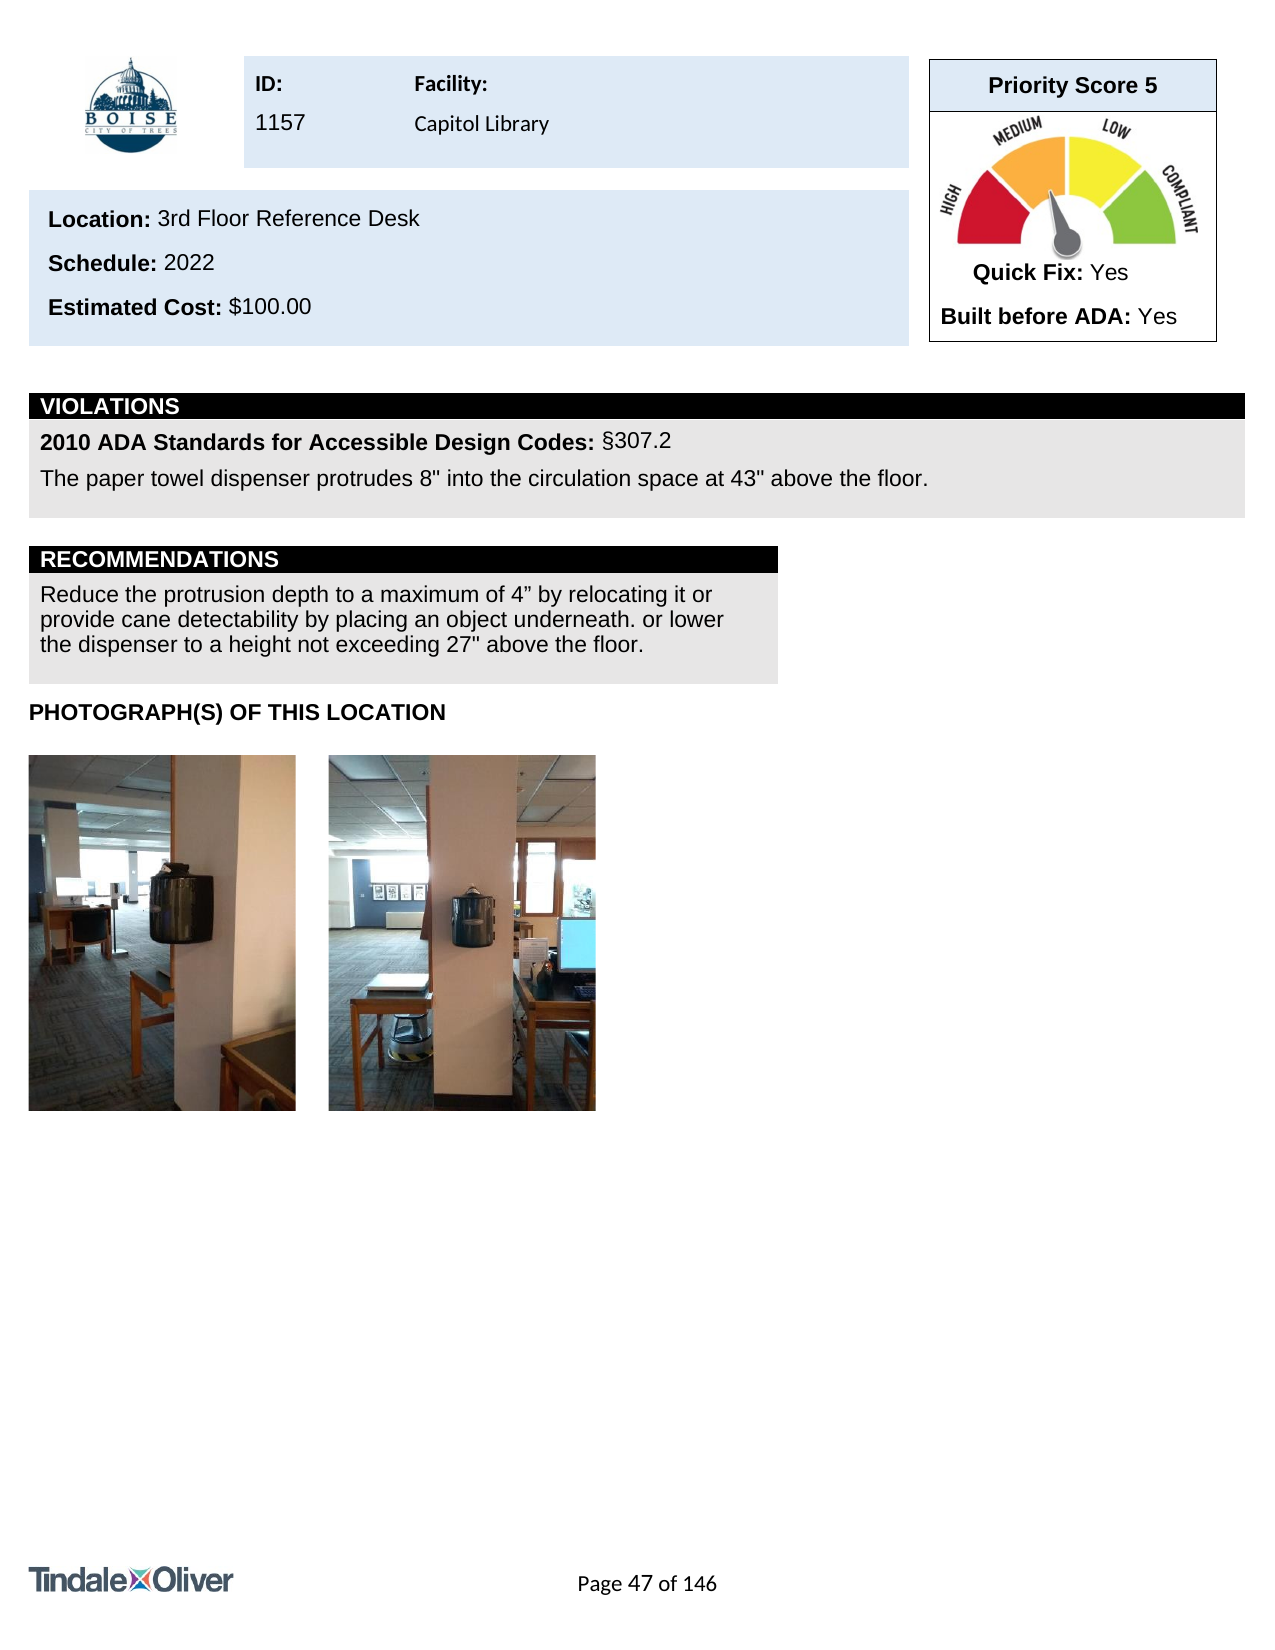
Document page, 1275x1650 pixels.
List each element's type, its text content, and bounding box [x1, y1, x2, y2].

picture [28, 755, 296, 1111]
table_cell Quick Fix: Yes Built before ADA: Yes [930, 112, 1216, 341]
picture [328, 755, 596, 1111]
table_header RECOMMENDATIONS [29, 546, 778, 573]
table_header Location: 3rd Floor Reference Desk Schedule: 2022 Estimated Cost: $100.00 [29, 190, 909, 346]
table_header ID: 1157 [244, 56, 403, 168]
picture [938, 112, 1202, 260]
picture [84, 56, 178, 154]
picture [28, 1566, 234, 1592]
table_cell Reduce the protrusion depth to a maximum of 4” by relocating it or provide cane detectability by placing an object underneath. or lower the dispenser to a height not exceeding 27" above the floor. [29, 573, 778, 684]
table_cell 2010 ADA Standards for Accessible Design Codes: §307.2 The paper towel dispenser protrudes 8" into the circulation space at 43" above the floor. [29, 420, 1245, 518]
subtitle PHOTOGRAPH(S) OF THIS LOCATION [28, 699, 1246, 725]
table_header Priority Score 5 [930, 60, 1216, 111]
table_header [29, 56, 243, 168]
table_header Facility: Capitol Library [403, 56, 909, 168]
table_header VIOLATIONS [29, 393, 1245, 419]
